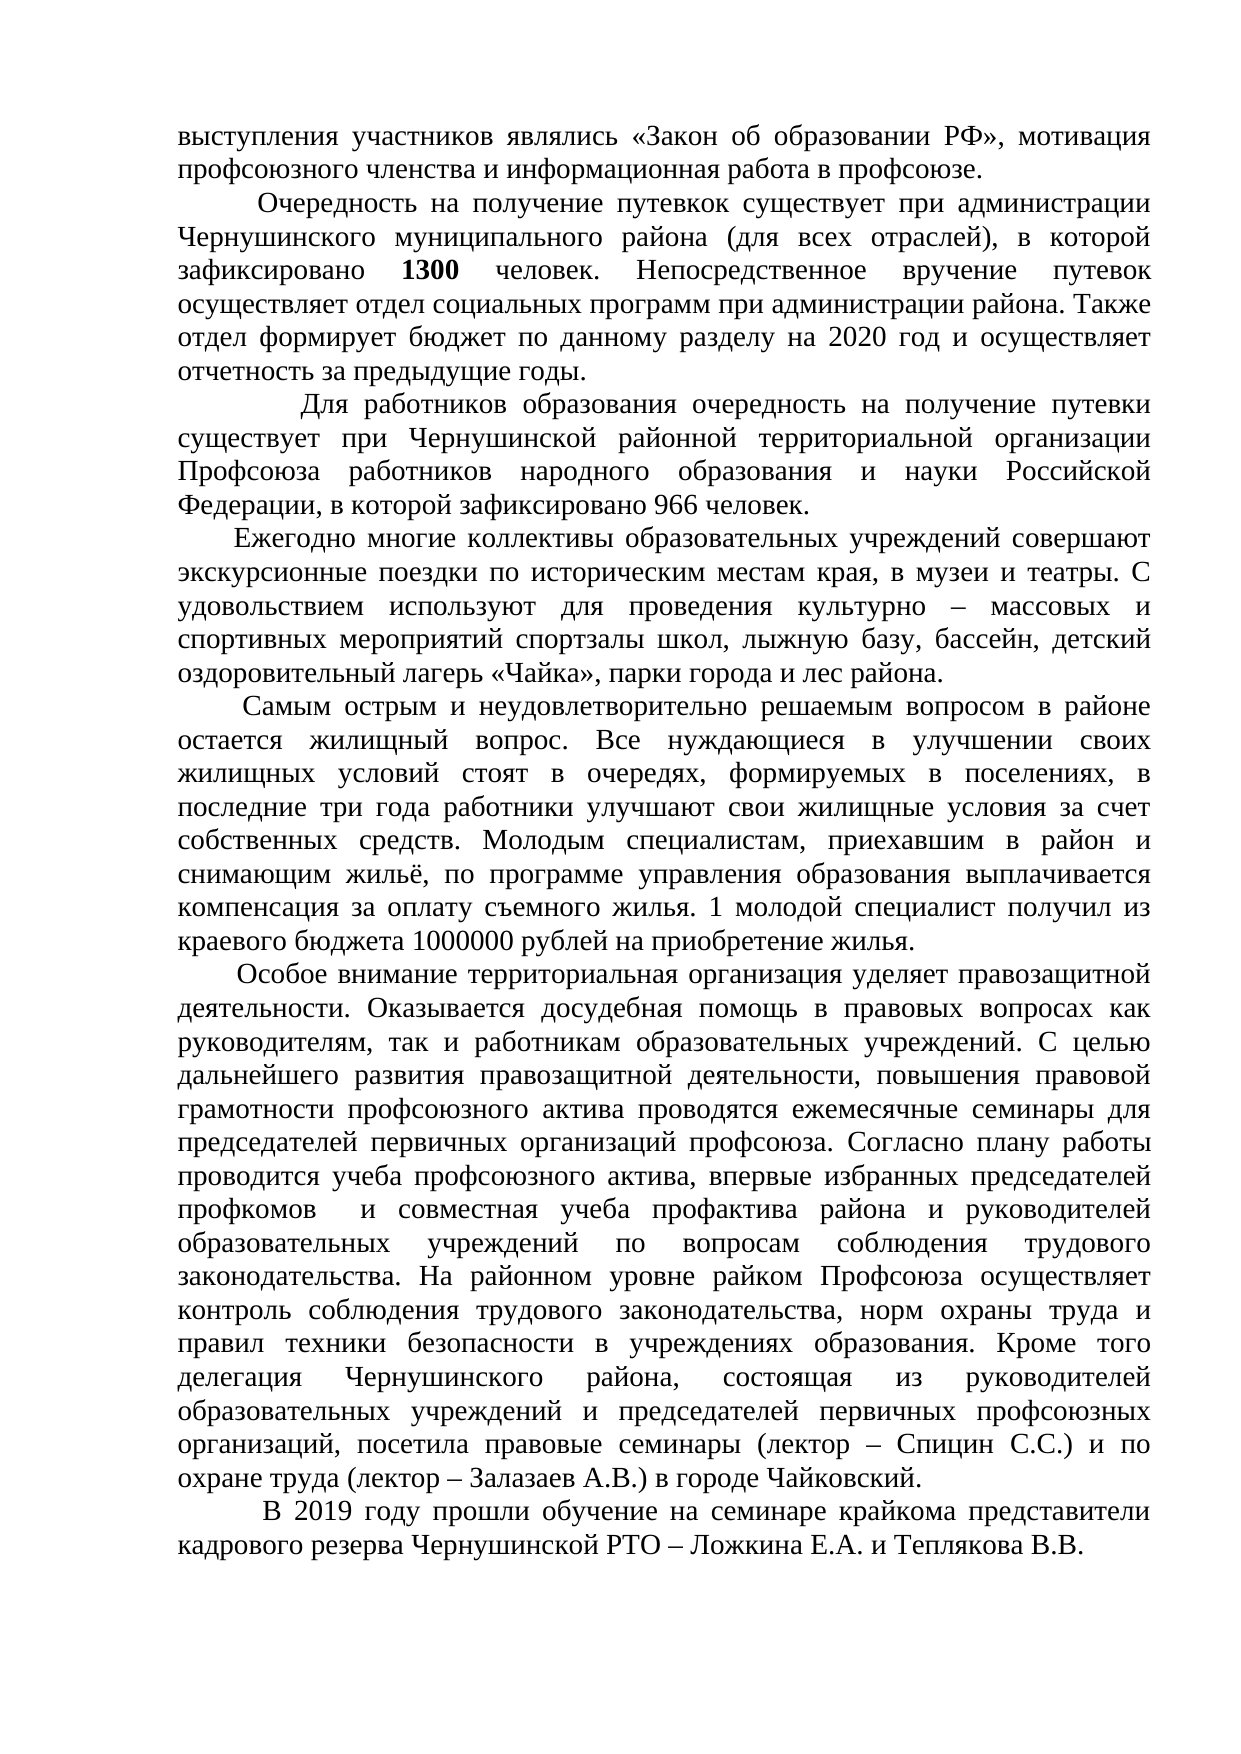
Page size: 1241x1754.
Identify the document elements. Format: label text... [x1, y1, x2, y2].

text Очередность на получение путевкок существует при администрации Чернушинского муниципального района (для всех отраслей), в которой зафиксировано 1300 человек. Непосредственное вручение путевок осуществляет отдел социальных программ при администрации района. Также отдел формирует бюджет по данному разделу на 2020 год и осуществляет отчетность за предыдущие годы. [177, 185, 1152, 386]
text Ежегодно многие коллективы образовательных учреждений совершают экскурсионные поездки по историческим местам края, в музеи и театры. С удовольствием используют для проведения культурно – массовых и спортивных мероприятий спортзалы школ, лыжную базу, бассейн, детский оздоровительный лагерь «Чайка», парки города и лес района. [177, 521, 1152, 688]
text Самым острым и неудовлетворительно решаемым вопросом в районе остается жилищный вопрос. Все нуждающиеся в улучшении своих жилищных условий стоят в очередях, формируемых в поселениях, в последние три года работники улучшают свои жилищные условия за счет собственных средств. Молодым специалистам, приехавшим в район и снимающим жильё, по программе управления образования выплачивается компенсация за оплату съемного жилья. 1 молодой специалист получил из краевого бюджета 1000000 рублей на приобретение жилья. [177, 688, 1152, 957]
text В 2019 году прошли обучение на семинаре крайкома представители кадрового резерва Чернушинской РТО – Ложкина Е.А. и Теплякова В.В. [177, 1493, 1152, 1560]
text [177, 118, 1152, 185]
text Особое внимание территориальная организация уделяет правозащитной деятельности. Оказывается досудебная помощь в правовых вопросах как руководителям, так и работникам образовательных учреждений. С целью дальнейшего развития правозащитной деятельности, повышения правовой грамотности профсоюзного актива проводятся ежемесячные семинары для председателей первичных организаций профсоюза. Согласно плану работы проводится учеба профсоюзного актива, впервые избранных председателей профкомов и совместная учеба профактива района и руководителей образовательных учреждений по вопросам соблюдения трудового законодательства. На районном уровне райком Профсоюза осуществляет контроль соблюдения трудового законодательства, норм охраны труда и правил техники безопасности в учреждениях образования. Кроме того делегация Чернушинского района, состоящая из руководителей образовательных учреждений и председателей первичных профсоюзных организаций, посетила правовые семинары (лектор – Спицин С.С.) и по охране труда (лектор – Залазаев А.В.) в городе Чайковский. [177, 957, 1152, 1493]
text Для работников образования очередность на получение путевки существует при Чернушинской районной территориальной организации Профсоюза работников народного образования и науки Российской Федерации, в которой зафиксировано 966 человек. [177, 386, 1152, 521]
